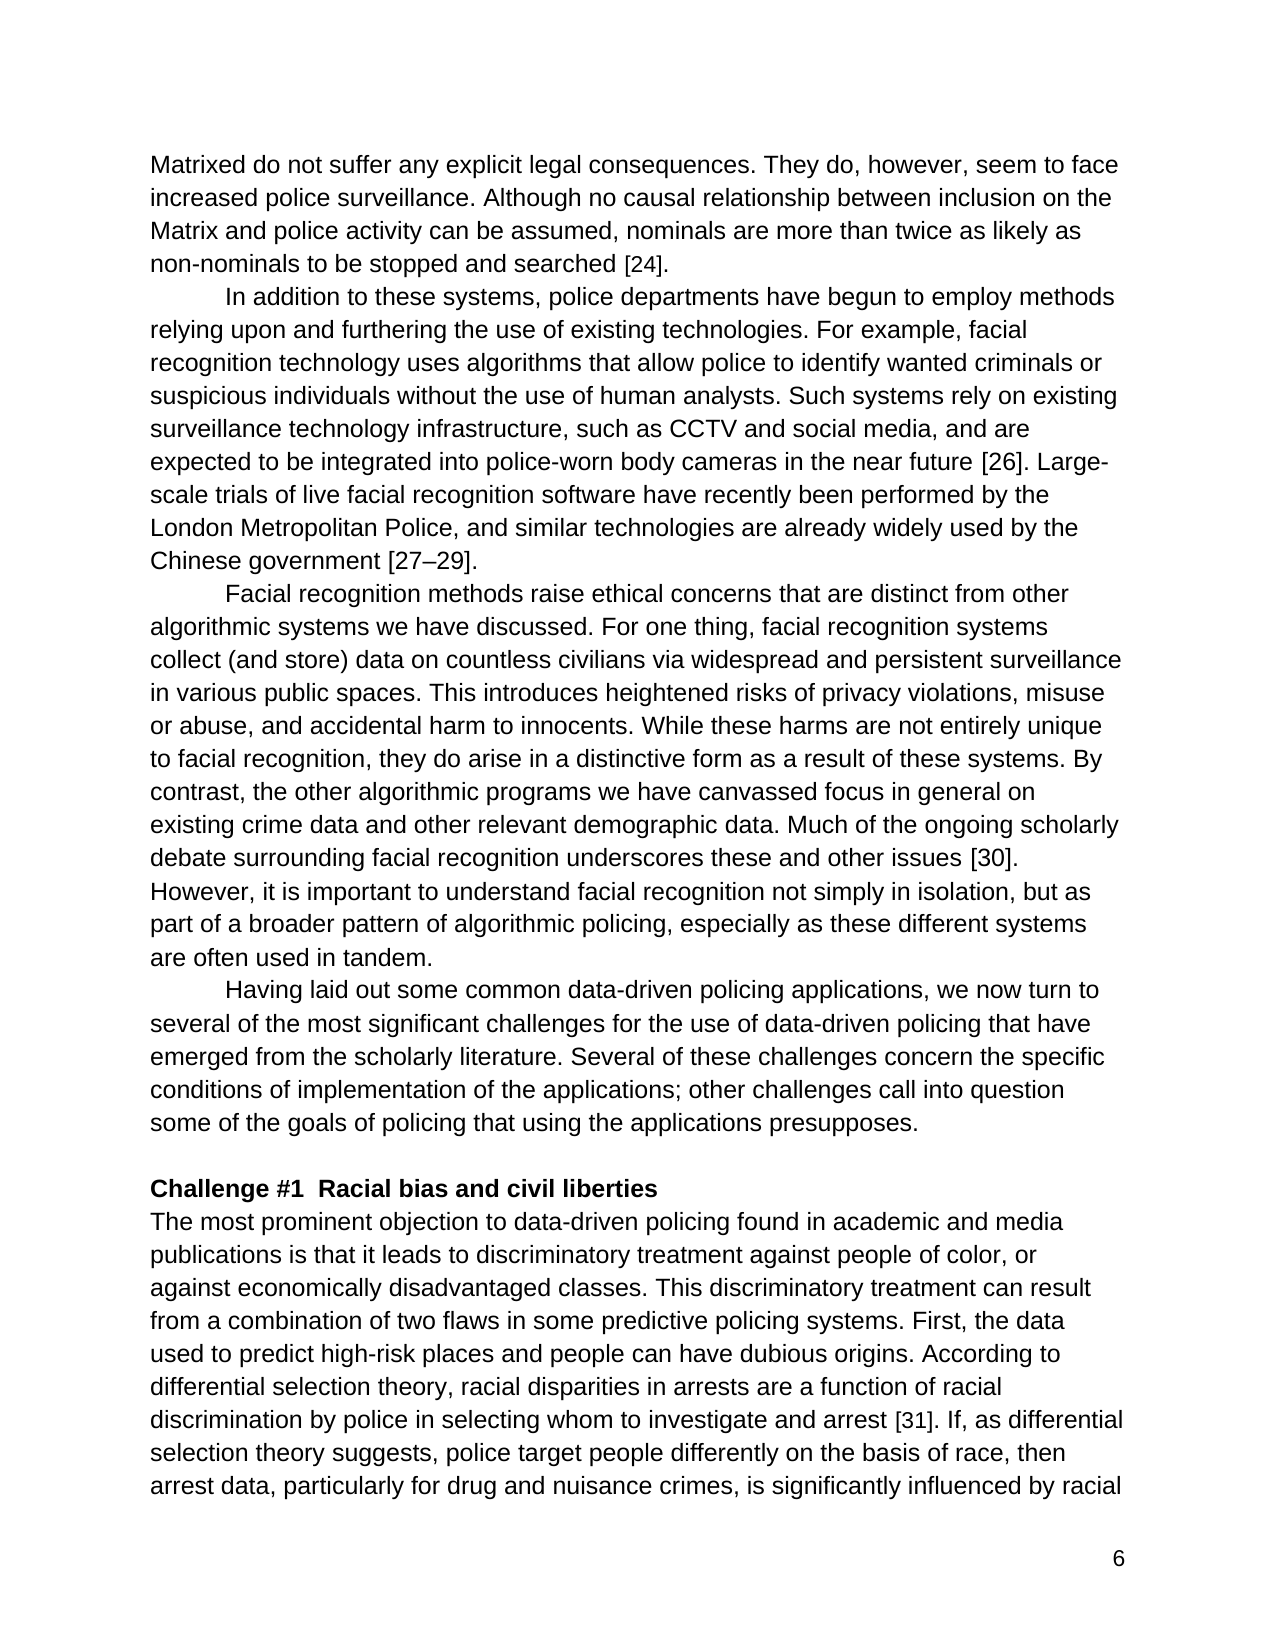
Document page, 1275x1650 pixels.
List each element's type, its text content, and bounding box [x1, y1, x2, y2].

text Facial recognition methods raise ethical concerns that are distinct from other algorithmic systems we have discussed. For one thing, facial recognition systems collect (and store) data on countless civilians via widespread and persistent surveillance in various public spaces. This introduces heightened risks of privacy violations, misuse or abuse, and accidental harm to innocents. While these harms are not entirely unique to facial recognition, they do arise in a distinctive form as a result of these systems. By contrast, the other algorithmic programs we have canvassed focus in general on existing crime data and other relevant demographic data. Much of the ongoing scholarly debate surrounding facial recognition underscores these and other issues [30]. However, it is important to understand facial recognition not simply in isolation, but as part of a broader pattern of algorithmic policing, especially as these different systems are often used in tandem. [150, 579, 1125, 971]
text In addition to these systems, police departments have begun to employ methods relying upon and furthering the use of existing technologies. For example, facial recognition technology uses algorithms that allow police to identify wanted criminals or suspicious individuals without the use of human analysts. Such systems rely on existing surveillance technology infrastructure, such as CCTV and social media, and are expected to be integrated into police-worn body cameras in the near future [26]. Large-scale trials of live facial recognition software have recently been performed by the London Metropolitan Police, and similar technologies are already widely used by the Chinese government [27–29]. [150, 282, 1125, 575]
text Having laid out some common data-driven policing applications, we now turn to several of the most significant challenges for the use of data-driven policing that have emerged from the scholarly literature. Several of these challenges concern the specific conditions of implementation of the applications; other challenges call into question some of the goals of policing that using the applications presupposes. [150, 976, 1125, 1136]
text Challenge #1 Racial bias and civil liberties [150, 1174, 1125, 1202]
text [150, 1207, 1125, 1499]
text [150, 150, 1125, 278]
